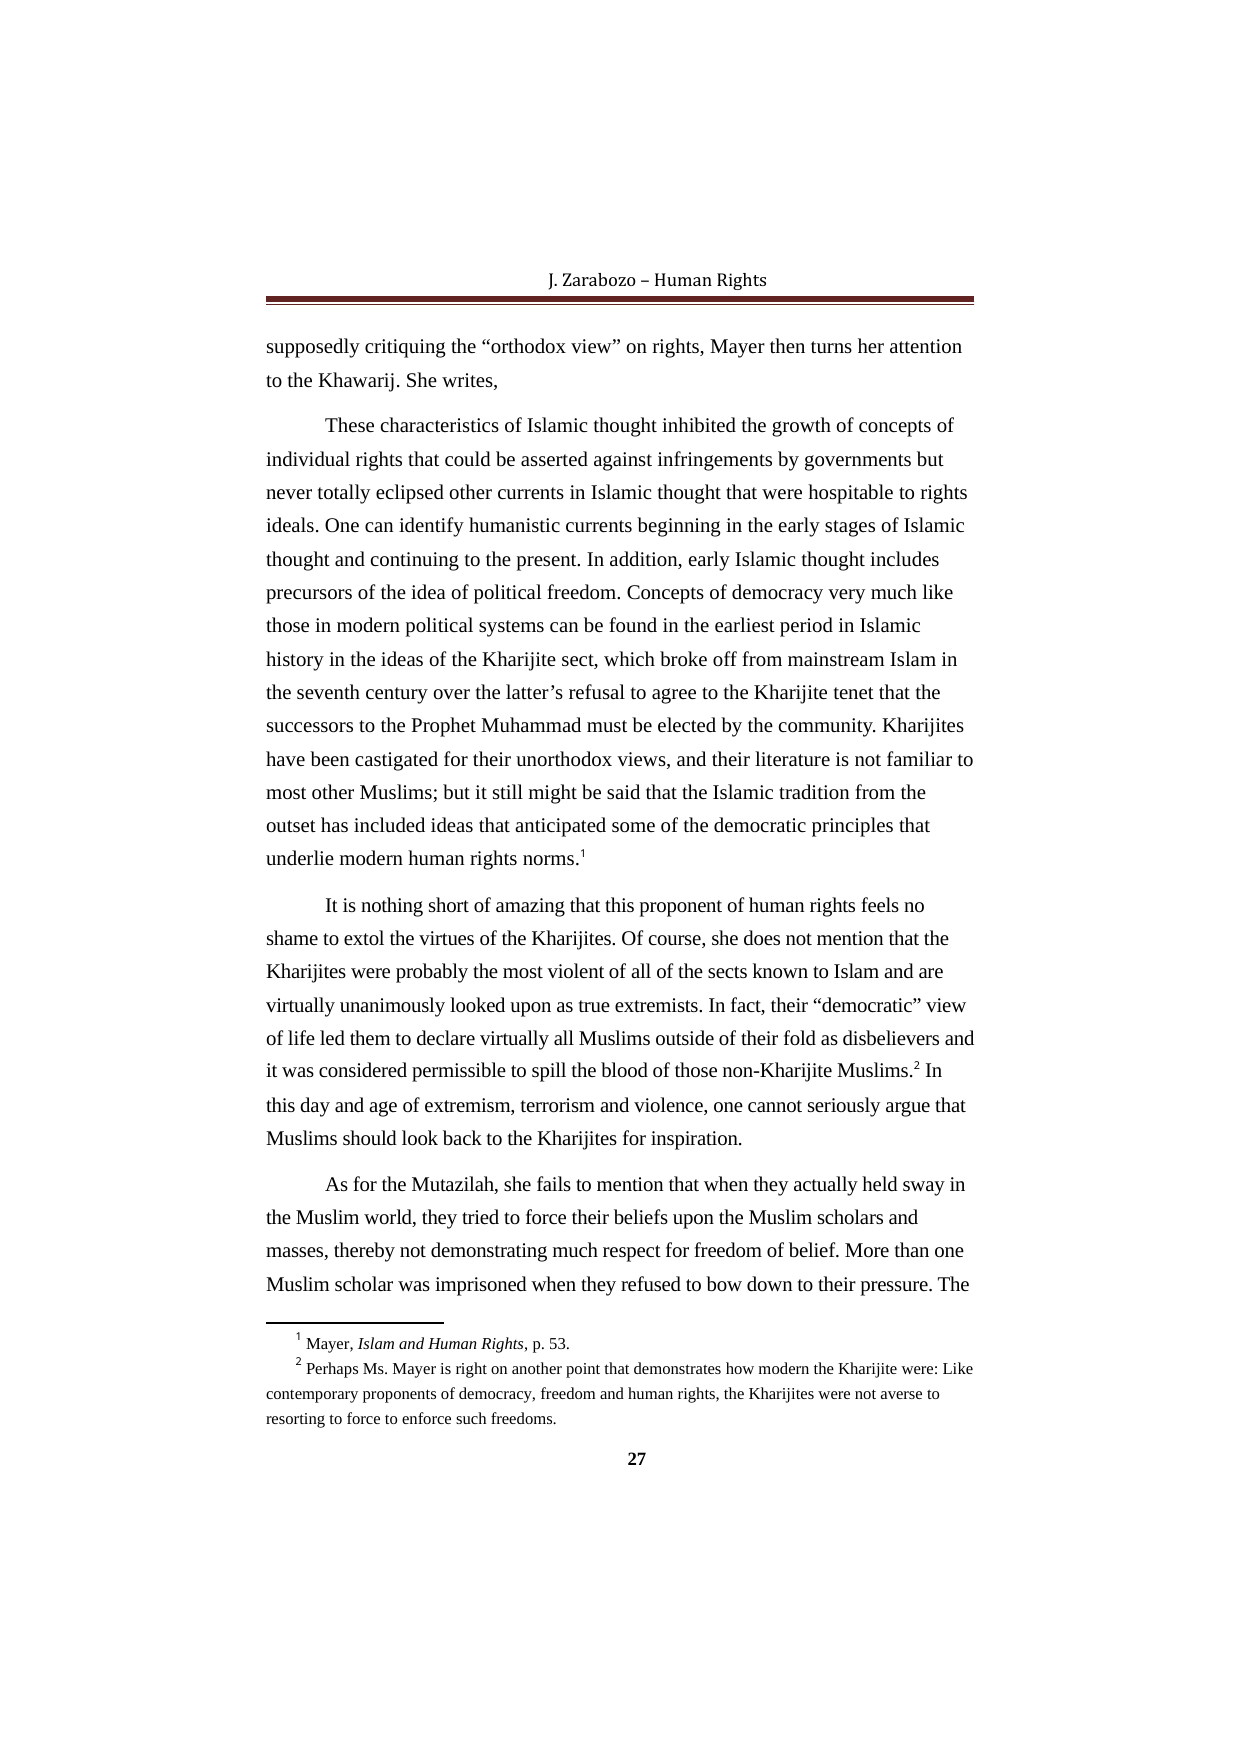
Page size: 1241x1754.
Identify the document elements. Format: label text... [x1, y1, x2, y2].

text On more than one occasion, Mayer overtly does try to demonstrate what “versions” of Islam should be encouraged and supported and this leads her to some very strange conclusions. She actually sings the praises the Khawarij and Mutazilah, due to a bias that runs throughout the human rights paradigm: a stress on individualism and rationalism (which shall be discussed in more detail later). After supposedly critiquing the “orthodox view” on rights, Mayer then turns her attention to the Khawarij. She writes, [266, 325, 974, 392]
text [266, 1162, 974, 1296]
text These characteristics of Islamic thought inhibited the growth of concepts of individual rights that could be asserted against infringements by governments but never totally eclipsed other currents in Islamic thought that were hospitable to rights ideals. One can identify humanistic currents beginning in the early stages of Islamic thought and continuing to the present. In addition, early Islamic thought includes precursors of the idea of political freedom. Concepts of democracy very much like those in modern political systems can be found in the earliest period in Islamic history in the ideas of the Kharijite sect, which broke off from mainstream Islam in the seventh century over the latter’s refusal to agree to the Kharijite tenet that the successors to the Prophet Muhammad must be elected by the community. Kharijites have been castigated for their unorthodox views, and their literature is not familiar to most other Muslims; but it still might be said that the Islamic tradition from the outset has included ideas that anticipated some of the democratic principles that underlie modern human rights norms. [266, 404, 974, 871]
text It is nothing short of amazing that this proponent of human rights feels no shame to extol the virtues of the Kharijites. Of course, she does not mention that the Kharijites were probably the most violent of all of the sects known to Islam and are virtually unanimously looked upon as true extremists. In fact, their “democratic” view of life led them to declare virtually all Muslims outside of their fold as disbelievers and it was considered permissible to spill the blood of those non-Kharijite Muslims. In this day and age of extremism, terrorism and violence, one cannot seriously argue that Muslims should look back to the Kharijites for inspiration. [266, 883, 974, 1150]
